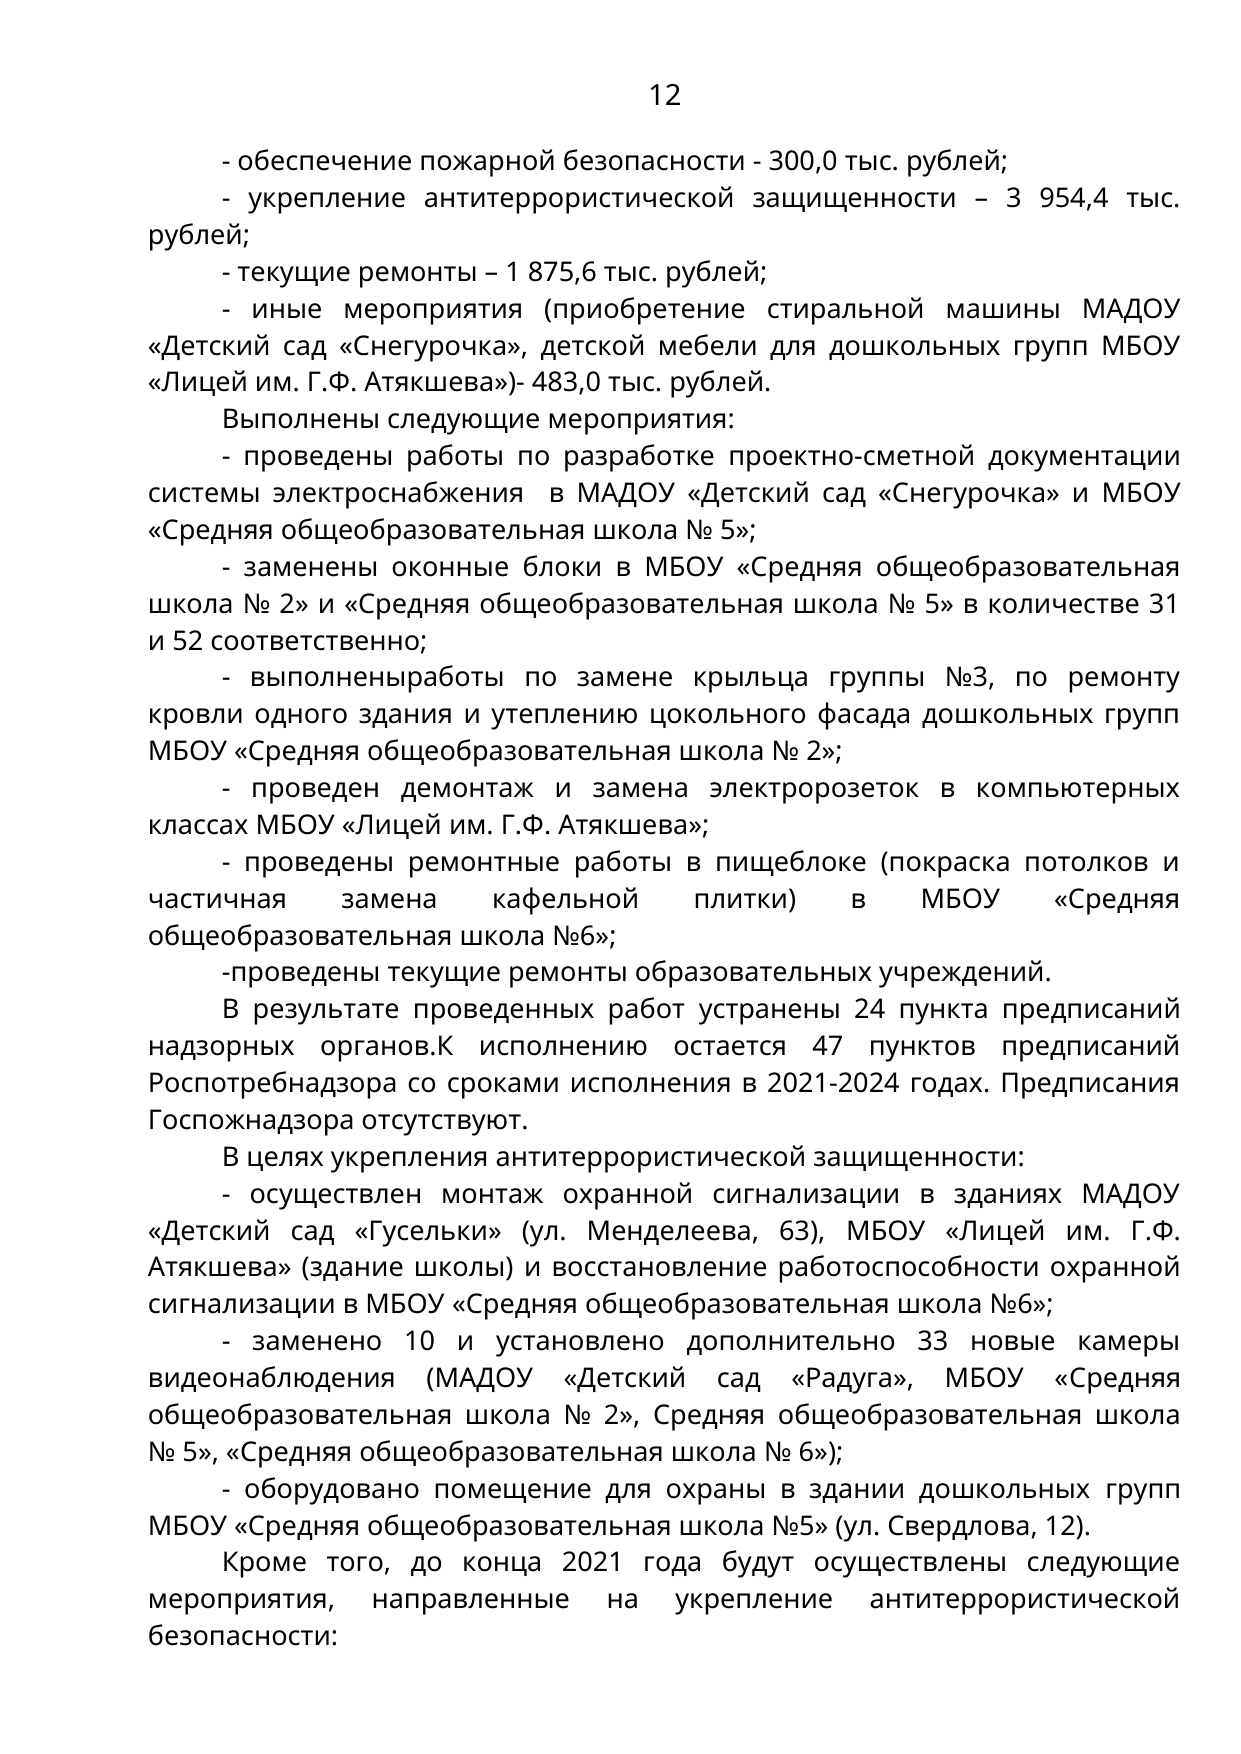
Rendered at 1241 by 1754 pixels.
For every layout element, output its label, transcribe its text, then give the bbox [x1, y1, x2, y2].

text - текущие ремонты – 1 875,6 тыс. рублей; [148, 252, 1181, 289]
text - проведены работы по разработке проектно-сметной документации системы электроснабжения в МАДОУ «Детский сад «Снегурочка» и МБОУ «Средняя общеобразовательная школа № 5»; [148, 437, 1181, 547]
text Выполнены следующие мероприятия: [148, 400, 1181, 437]
text - осуществлен монтаж охранной сигнализации в зданиях МАДОУ «Детский сад «Гусельки» (ул. Менделеева, 63), МБОУ «Лицей им. Г.Ф. Атякшева» (здание школы) и восстановление работоспособности охранной сигнализации в МБОУ «Средняя общеобразовательная школа №6»; [148, 1174, 1181, 1322]
text - укрепление антитеррористической защищенности – 3 954,4 тыс. рублей; [148, 178, 1181, 252]
text В целях укрепления антитеррористической защищенности: [148, 1137, 1181, 1174]
text - заменены оконные блоки в МБОУ «Средняя общеобразовательная школа № 2» и «Средняя общеобразовательная школа № 5» в количестве 31 и 52 соответственно; [148, 547, 1181, 658]
text - заменено 10 и установлено дополнительно 33 новые камеры видеонаблюдения (МАДОУ «Детский сад «Радуга», МБОУ «Средняя общеобразовательная школа № 2», Средняя общеобразовательная школа № 5», «Средняя общеобразовательная школа № 6»); [148, 1322, 1181, 1469]
text - проведен демонтаж и замена электророзеток в компьютерных классах МБОУ «Лицей им. Г.Ф. Атякшева»; [148, 768, 1181, 842]
text - проведены ремонтные работы в пищеблоке (покраска потолков и частичная замена кафельной плитки) в МБОУ «Средняя общеобразовательная школа №6»; [148, 842, 1181, 953]
text - выполненыработы по замене крыльца группы №3, по ремонту кровли одного здания и утеплению цокольного фасада дошкольных групп МБОУ «Средняя общеобразовательная школа № 2»; [148, 658, 1181, 768]
text -проведены текущие ремонты образовательных учреждений. [148, 953, 1181, 990]
text - иные мероприятия (приобретение стиральной машины МАДОУ «Детский сад «Снегурочка», детской мебели для дошкольных групп МБОУ «Лицей им. Г.Ф. Атякшева»)- 483,0 тыс. рублей. [148, 289, 1181, 400]
text - оборудовано помещение для охраны в здании дошкольных групп МБОУ «Средняя общеобразовательная школа №5» (ул. Свердлова, 12). [148, 1469, 1181, 1543]
text В результате проведенных работ устранены 24 пункта предписаний надзорных органов.К исполнению остается 47 пунктов предписаний Роспотребнадзора со сроками исполнения в 2021-2024 годах. Предписания Госпожнадзора отсутствуют. [148, 990, 1181, 1137]
text - обеспечение пожарной безопасности - 300,0 тыс. рублей; [148, 142, 1181, 178]
text Кроме того, до конца 2021 года будут осуществлены следующие мероприятия, направленные на укрепление антитеррористической безопасности: [148, 1543, 1181, 1653]
